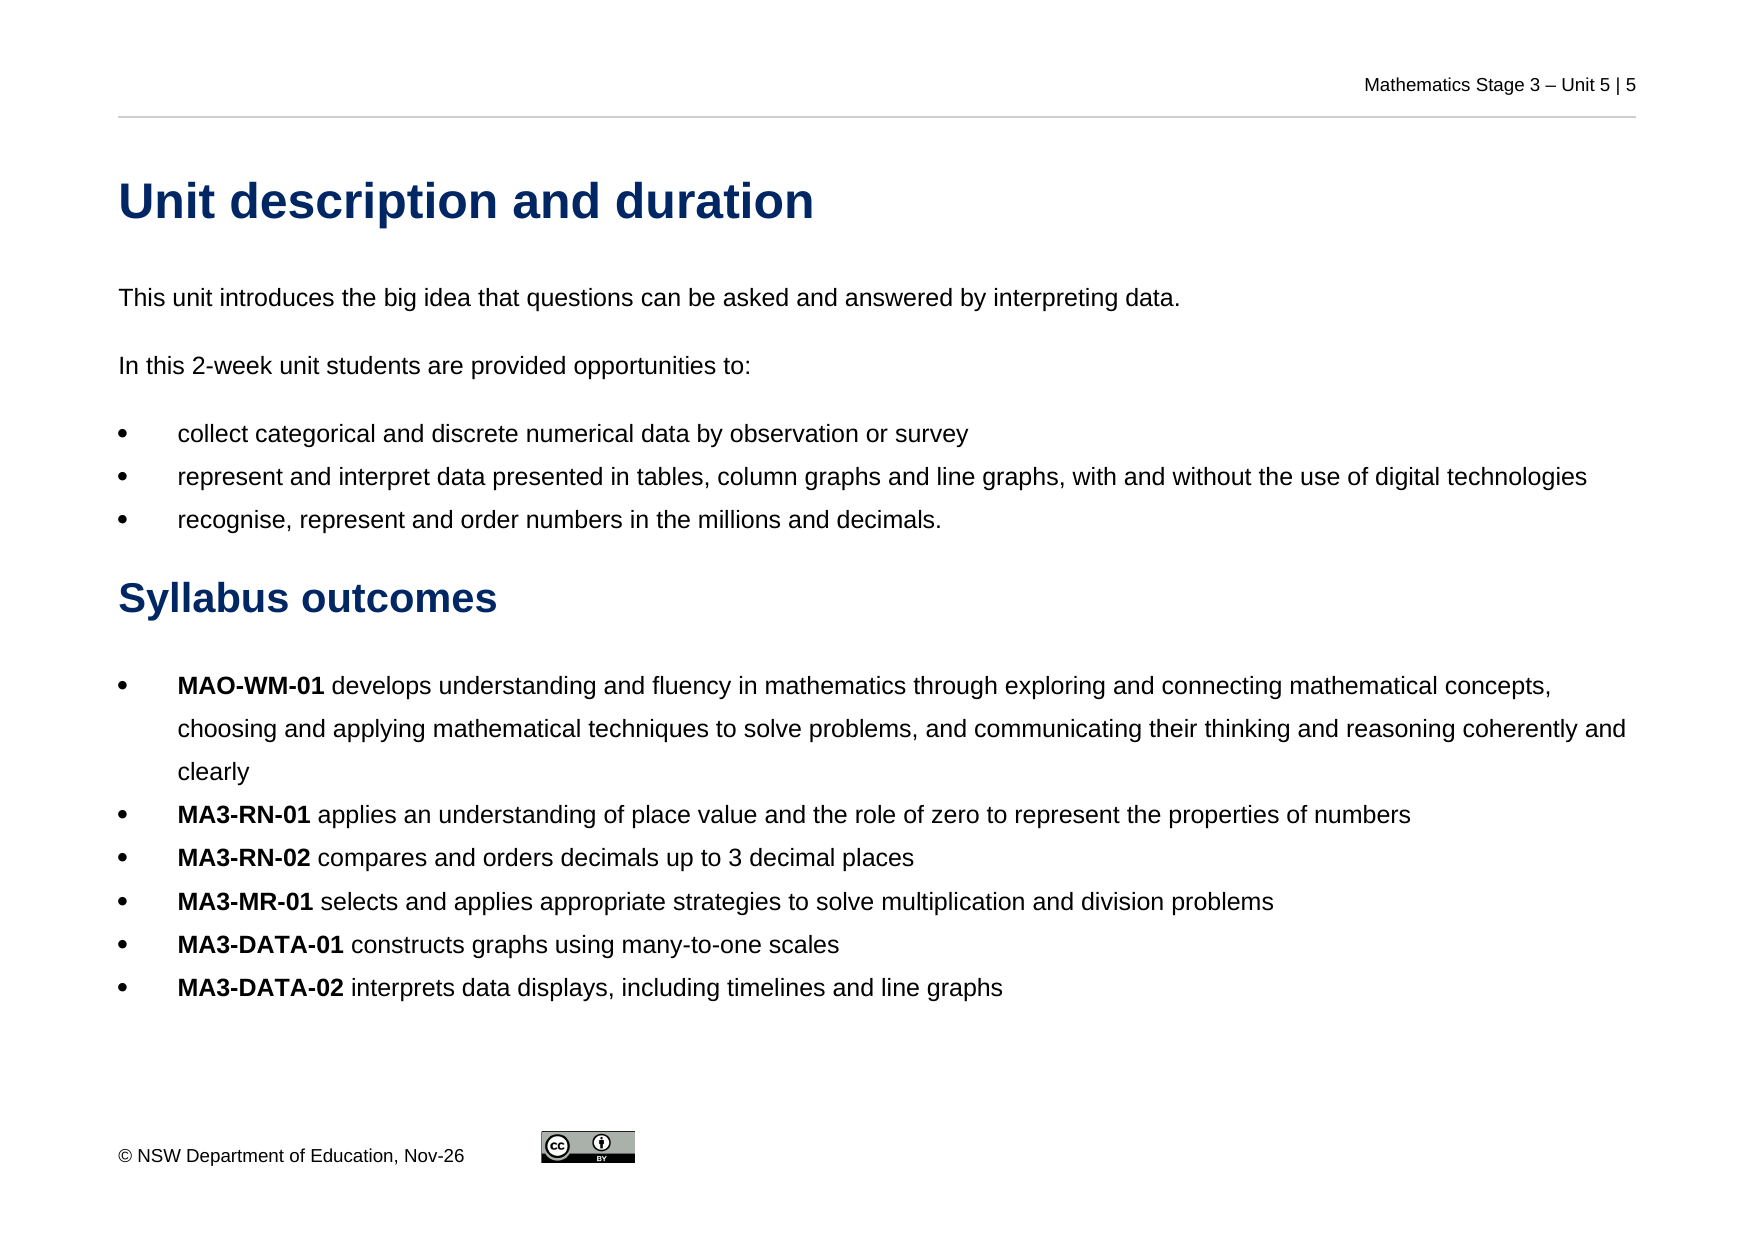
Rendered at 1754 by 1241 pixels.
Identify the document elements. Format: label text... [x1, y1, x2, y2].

list MA3-DATA-02 interprets data displays, including timelines and line graphs [118, 973, 1636, 1002]
list MA3-RN-01 applies an understanding of place value and the role of zero to represent the properties of numbers [118, 800, 1636, 829]
list MA3-MR-01 selects and applies appropriate strategies to solve multiplication and division problems [118, 887, 1636, 915]
picture [541, 1131, 635, 1163]
text In this 2-week unit students are provided opportunities to: [118, 351, 1636, 380]
list MA3-DATA-01 constructs graphs using many-to-one scales [118, 930, 1636, 959]
list recognise, represent and order numbers in the millions and decimals. [118, 506, 1636, 534]
list MA3-RN-02 compares and orders decimals up to 3 decimal places [118, 843, 1636, 872]
subtitle Unit description and duration [118, 172, 1636, 229]
list MAO-WM-01 develops understanding and fluency in mathematics through exploring and connecting mathematical concepts, choosing and applying mathematical techniques to solve problems, and communicating their thinking and reasoning coherently and clearly [118, 671, 1636, 786]
list represent and interpret data presented in tables, column graphs and line graphs, with and without the use of digital technologies [118, 462, 1636, 491]
subtitle Syllabus outcomes [118, 574, 1636, 622]
text This unit introduces the big idea that questions can be asked and answered by interpreting data. [118, 283, 1636, 312]
list collect categorical and discrete numerical data by observation or survey [118, 419, 1636, 448]
